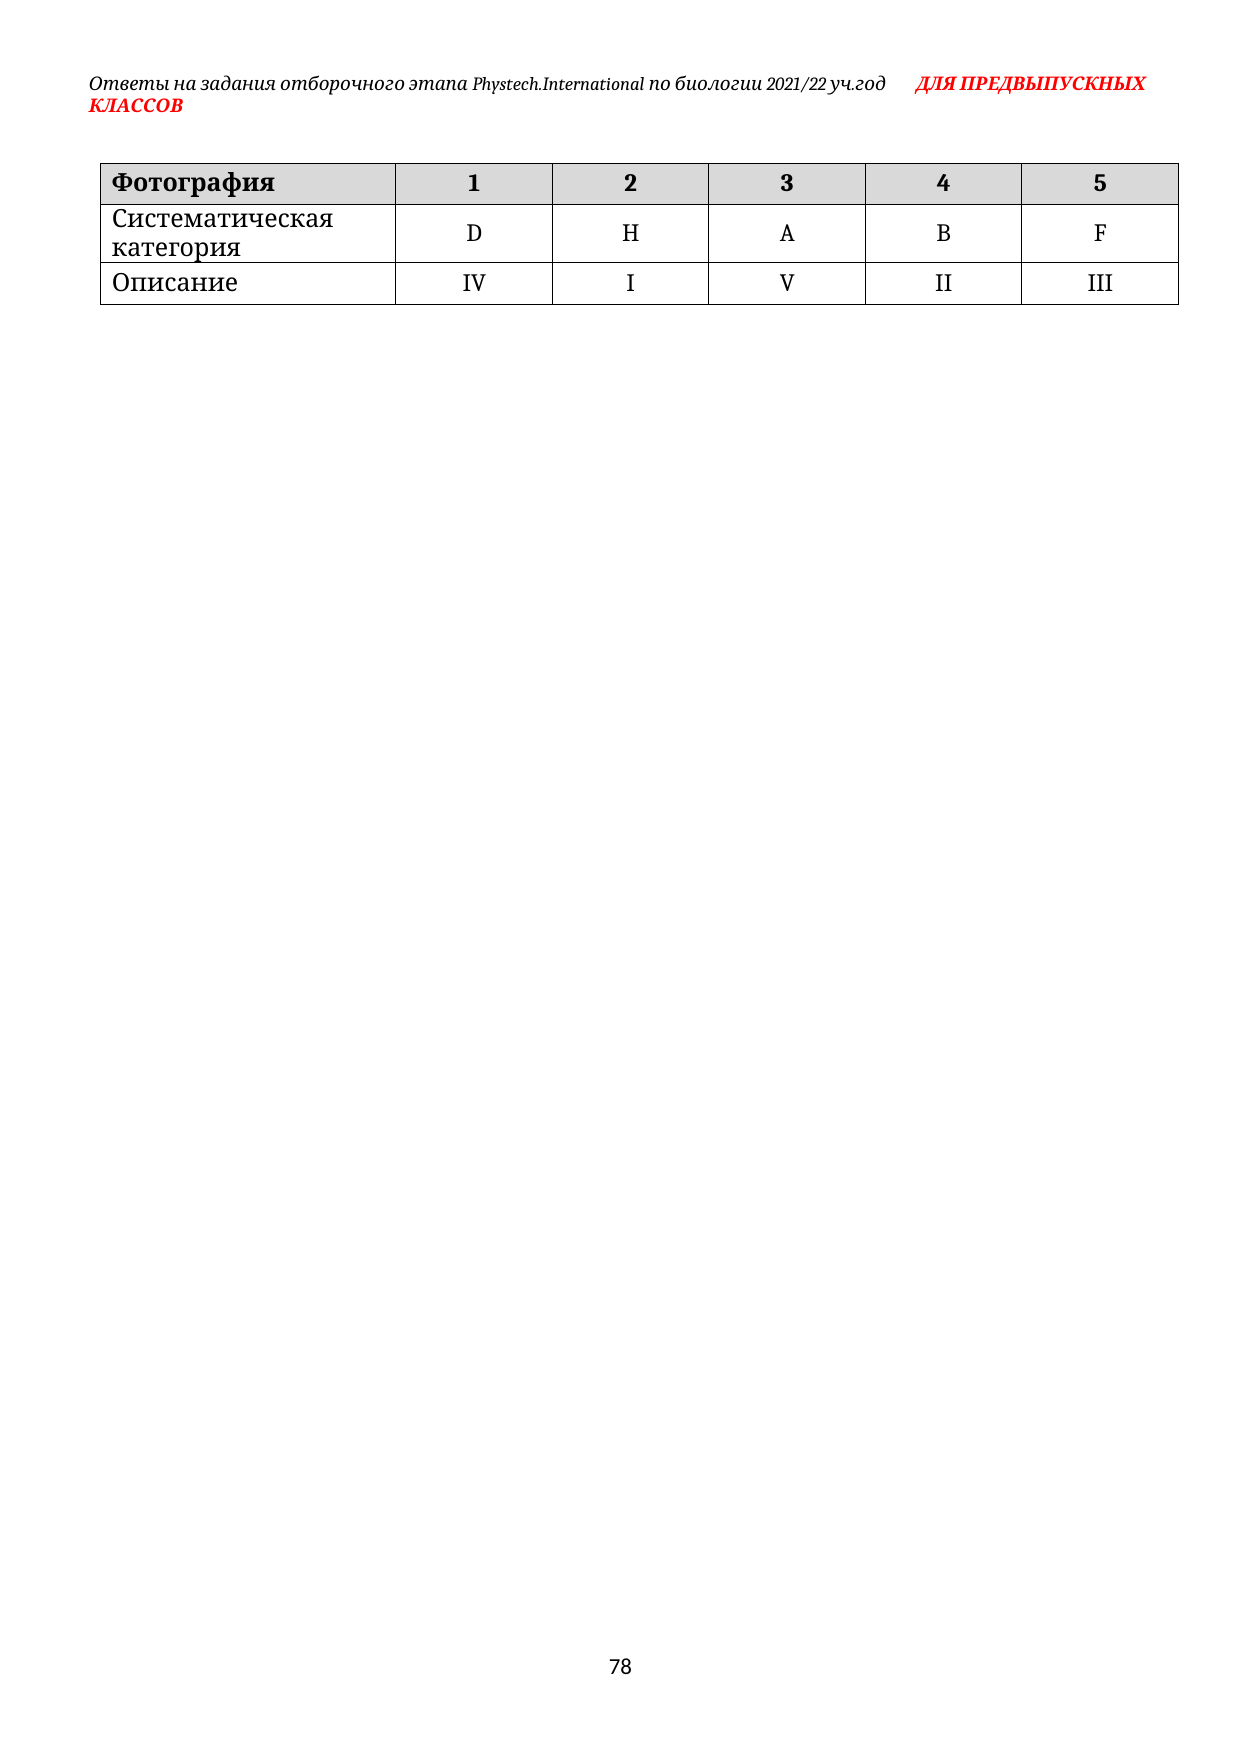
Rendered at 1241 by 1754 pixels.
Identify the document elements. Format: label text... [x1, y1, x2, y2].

table_header 3 [709, 164, 865, 204]
table_cell D [396, 205, 552, 262]
table_cell III [1022, 263, 1178, 304]
table_header Фотография [101, 164, 395, 204]
table_header 1 [396, 164, 552, 204]
table_cell B [866, 205, 1021, 262]
table_header 2 [553, 164, 708, 204]
table_cell H [553, 205, 708, 262]
table_cell V [709, 263, 865, 304]
table_cell A [709, 205, 865, 262]
table_cell I [553, 263, 708, 304]
table_header 5 [1022, 164, 1178, 204]
table_cell F [1022, 205, 1178, 262]
table_header 4 [866, 164, 1021, 204]
table_cell IV [396, 263, 552, 304]
table_cell Систематическая категория [101, 205, 395, 262]
table_cell Описание [101, 263, 395, 304]
table_cell II [866, 263, 1021, 304]
